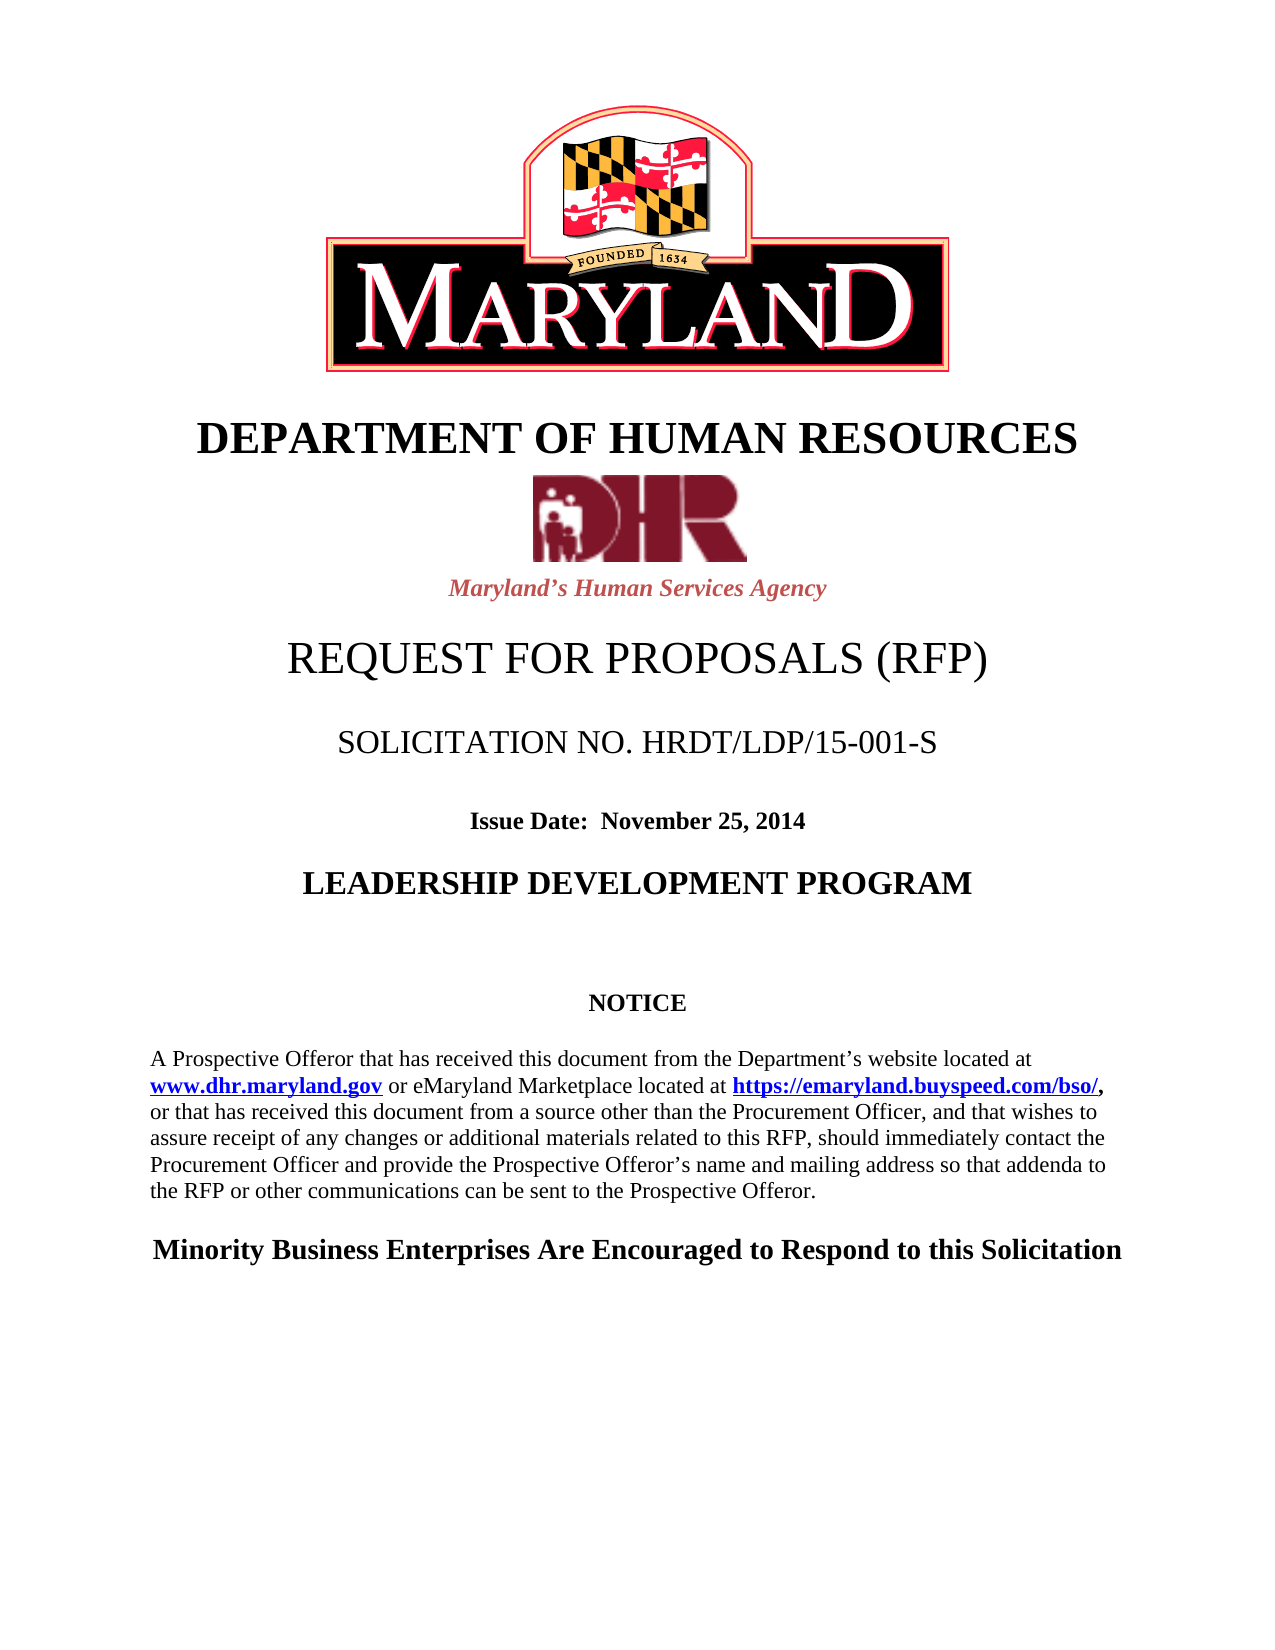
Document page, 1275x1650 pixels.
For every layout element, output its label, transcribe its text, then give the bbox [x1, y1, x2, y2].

subtitle Minority Business Enterprises Are Encouraged to Respond to this Solicitation [150, 1232, 1125, 1266]
title SOLICITATION NO. HRDT/LDP/15-001-S [150, 722, 1125, 760]
subtitle LEADERSHIP DEVELOPMENT PROGRAM [150, 863, 1125, 902]
picture [533, 475, 747, 562]
subtitle NOTICE [150, 988, 1125, 1017]
text Maryland’s Human Services Agency [150, 573, 1125, 602]
title REQUEST FOR PROPOSALS (RFP) [150, 631, 1125, 684]
text Issue Date: November 25, 2014 [150, 806, 1125, 834]
text A Prospective Offeror that has received this document from the Department’s website located at www.dhr.maryland.gov or eMaryland Marketplace located at https://emaryland.buyspeed.com/bso/, or that has received this document from a source other than the Procurement Officer, and that wishes to assure receipt of any changes or additional materials related to this RFP, should immediately contact the Procurement Officer and provide the Prospective Offeror’s name and mailing address so that addenda to the RFP or other communications can be sent to the Prospective Offeror. [150, 1045, 1125, 1203]
text DEPARTMENT OF HUMAN RESOURCES [150, 411, 1125, 463]
